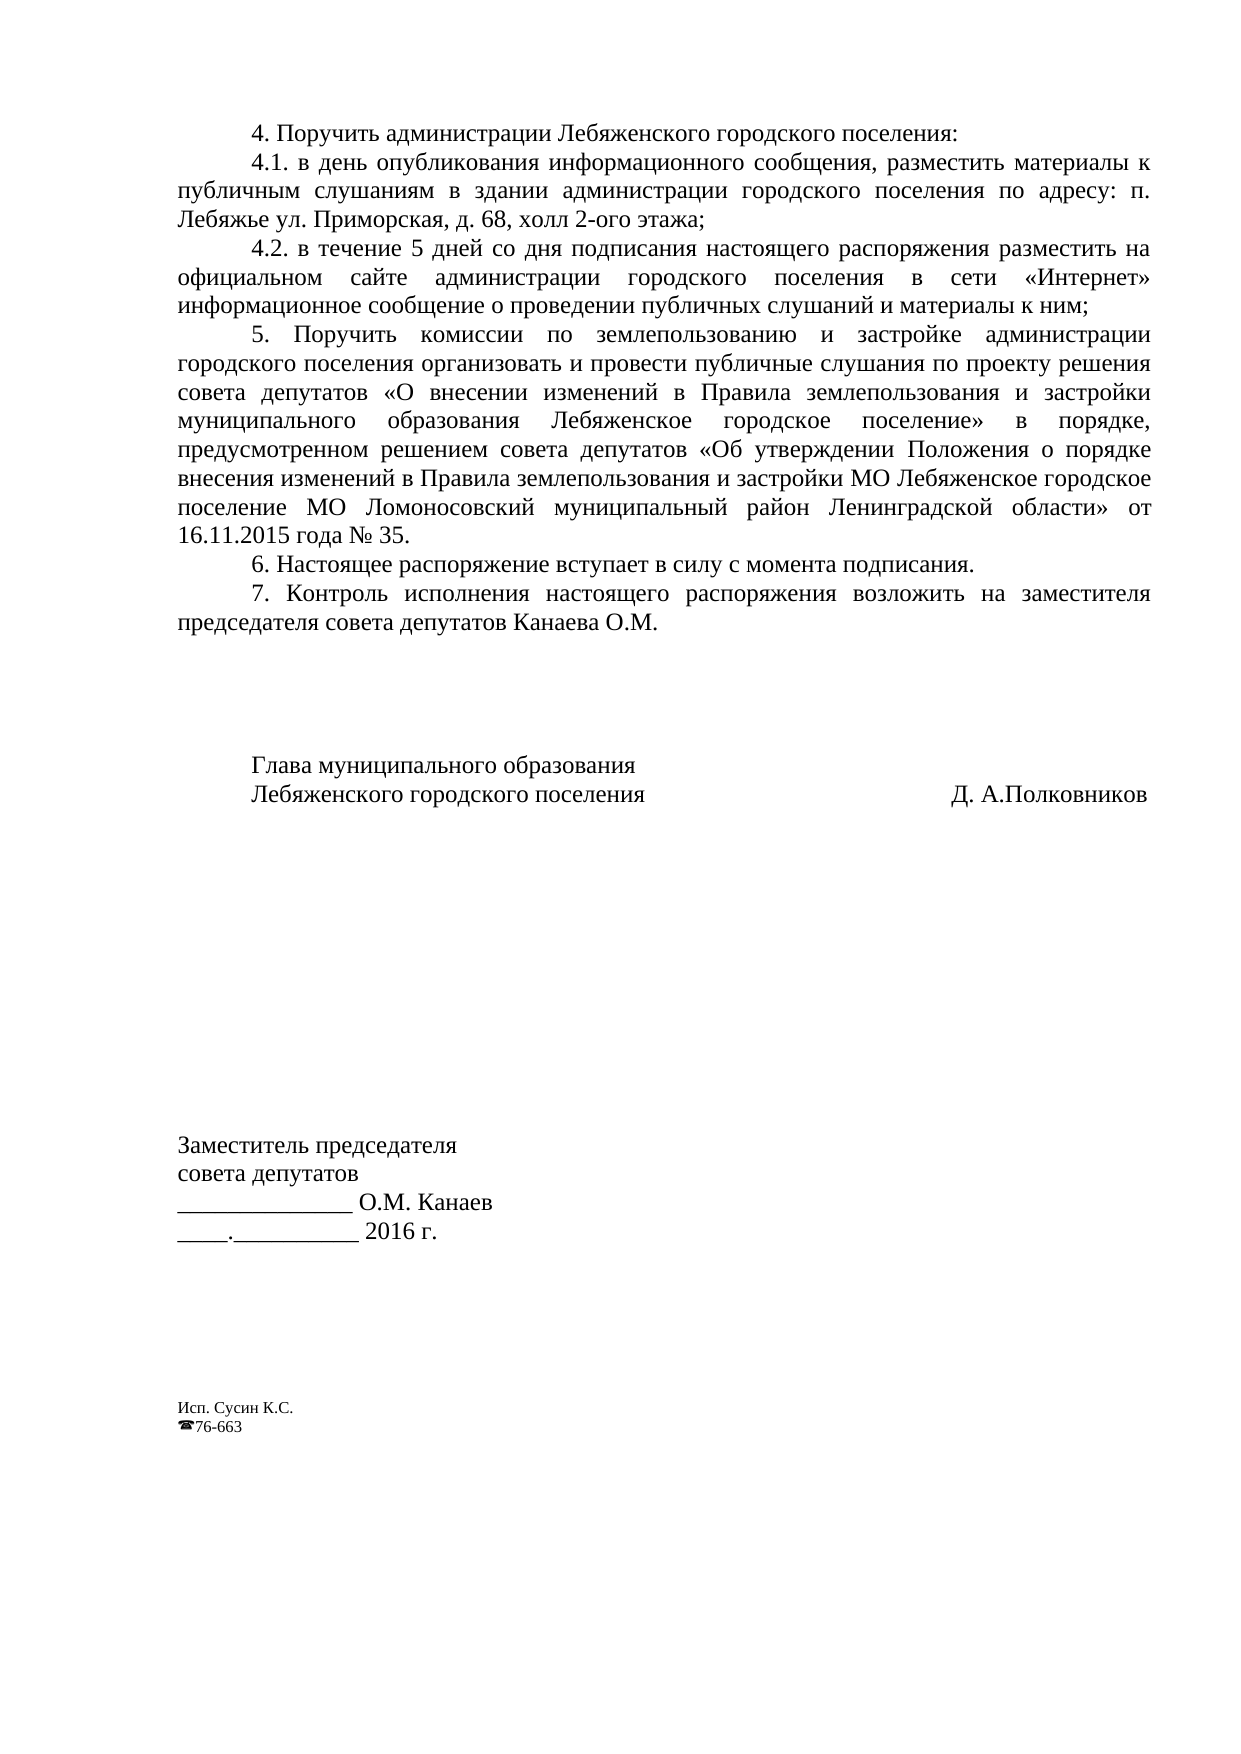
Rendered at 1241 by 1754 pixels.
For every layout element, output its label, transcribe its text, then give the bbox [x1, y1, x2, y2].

text 5. Поручить комиссии по землепользованию и застройке администрации городского поселения организовать и провести публичные слушания по проекту решения совета депутатов «О внесении изменений в Правила землепользования и застройки муниципального образования Лебяженское городское поселение» в порядке, предусмотренном решением совета депутатов «Об утверждении Положения о порядке внесения изменений в Правила землепользования и застройки МО Лебяженское городское поселение МО Ломоносовский муниципальный район Ленинградской области» от 16.11.2015 года № 35. [177, 319, 1152, 549]
text 4.2. в течение 5 дней со дня подписания настоящего распоряжения разместить на официальном сайте администрации городского поселения в сети «Интернет» информационное сообщение о проведении публичных слушаний и материалы к ним; [177, 233, 1152, 319]
text 76-663 [177, 1417, 1152, 1437]
text Глава муниципального образования [177, 751, 1152, 779]
text 6. Настоящее распоряжение вступает в силу с момента подписания. [177, 549, 1152, 578]
text ____.__________ 2016 г. [177, 1216, 1152, 1245]
text ______________ О.М. Канаев [177, 1187, 1152, 1216]
text совета депутатов [177, 1158, 1152, 1187]
text Лебяженского городского поселения Д. А.Полковников [177, 779, 1152, 808]
text 4. Поручить администрации Лебяженского городского поселения: [177, 118, 1152, 147]
text 7. Контроль исполнения настоящего распоряжения возложить на заместителя председателя совета депутатов Канаева О.М. [177, 578, 1152, 636]
text Исп. Сусин К.С. [177, 1398, 1152, 1417]
text 4.1. в день опубликования информационного сообщения, разместить материалы к публичным слушаниям в здании администрации городского поселения по адресу: п. Лебяжье ул. Приморская, д. 68, холл 2-ого этажа; [177, 147, 1152, 233]
text Заместитель председателя [177, 1130, 1152, 1158]
